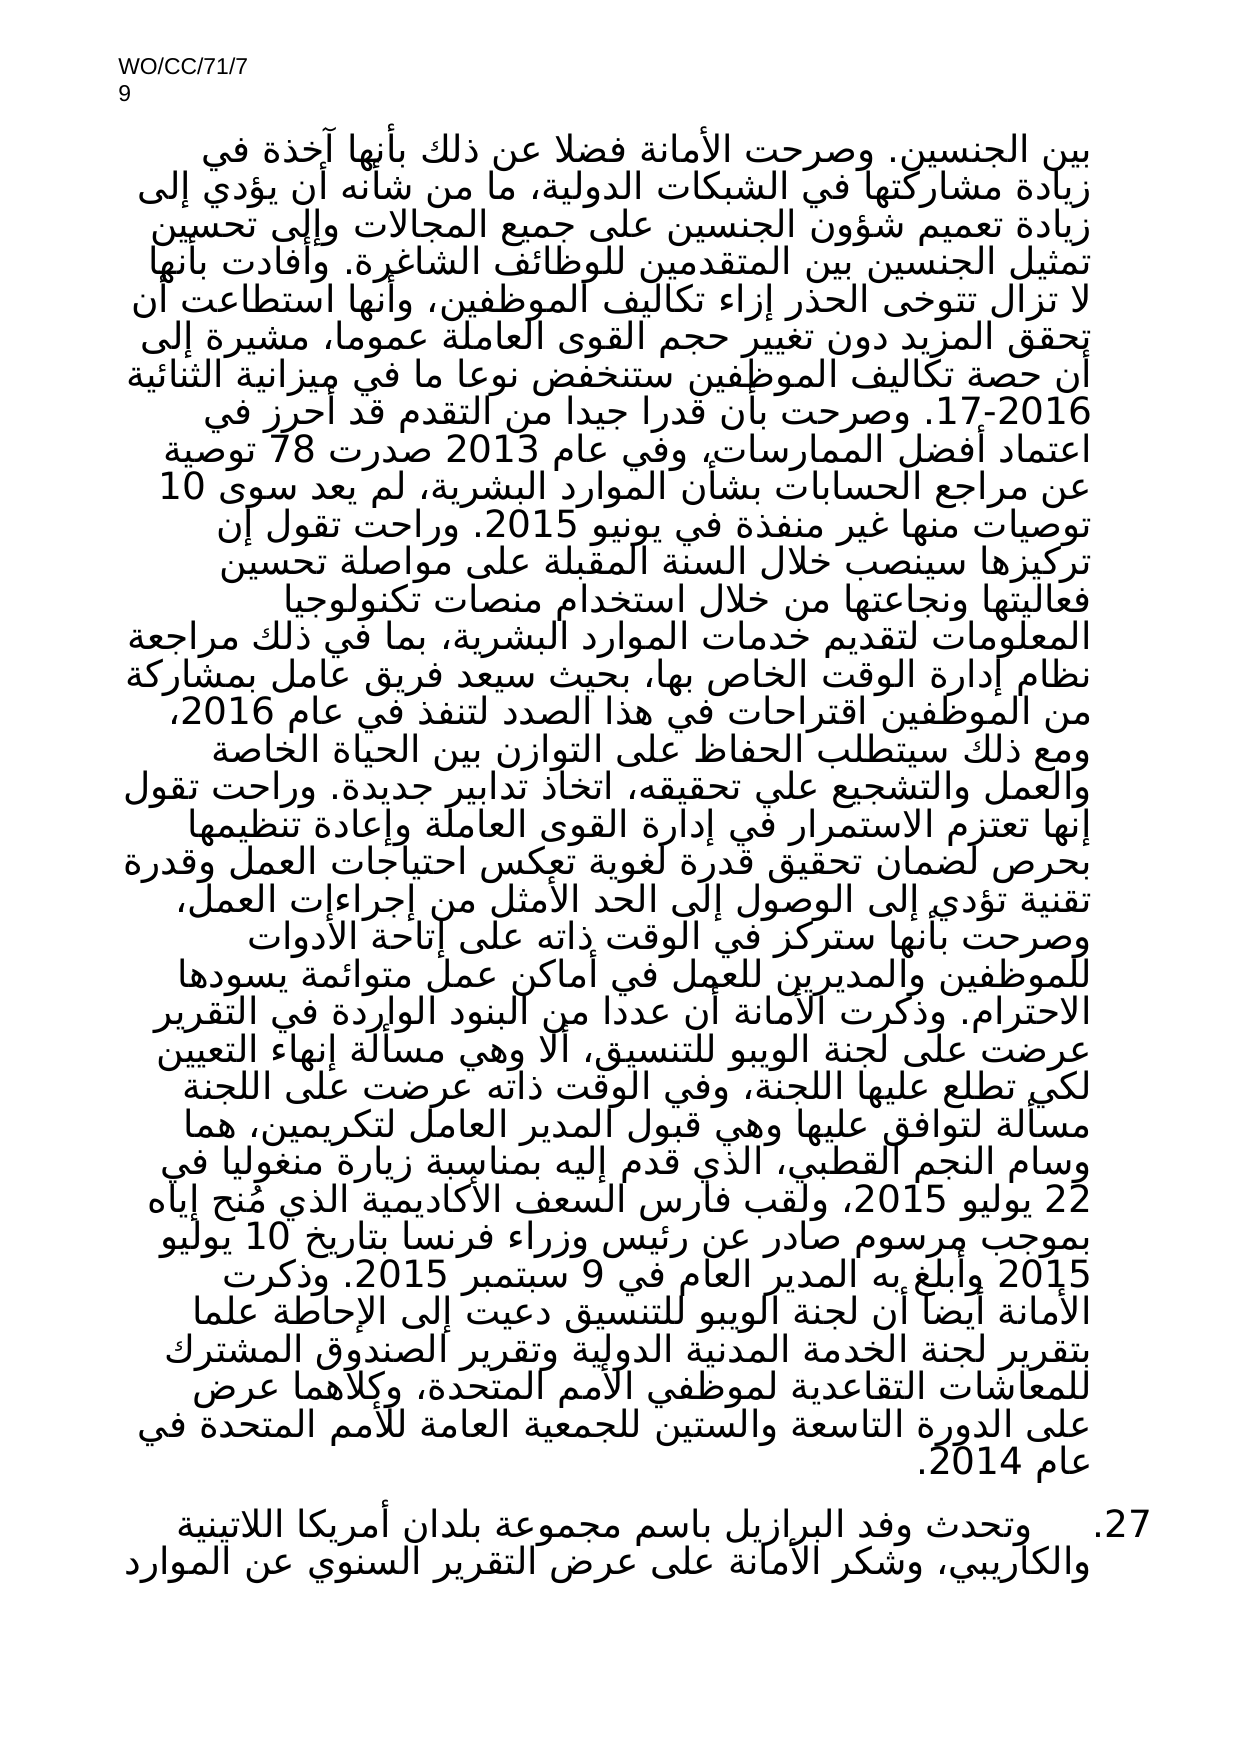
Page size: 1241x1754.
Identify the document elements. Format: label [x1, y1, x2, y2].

text [118, 132, 1092, 1482]
text [118, 1507, 1092, 1582]
